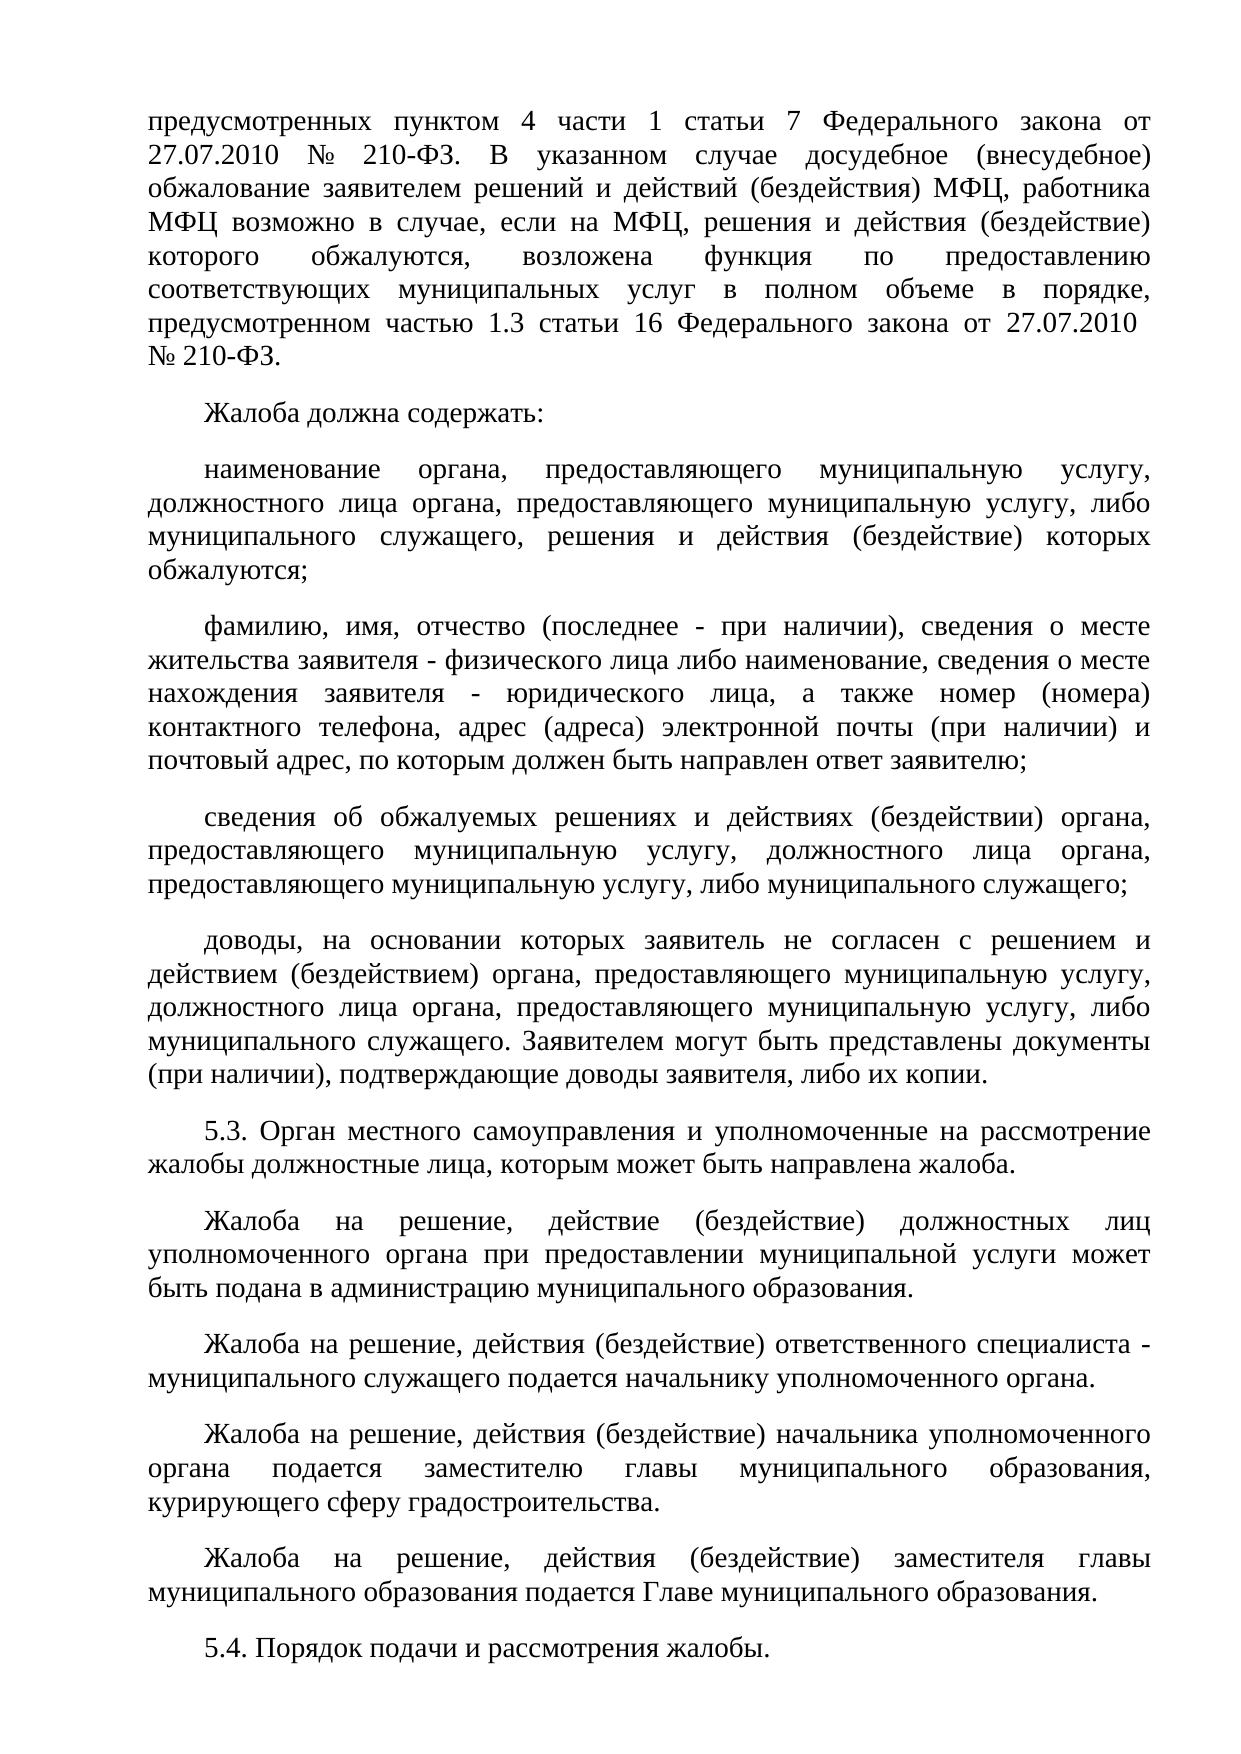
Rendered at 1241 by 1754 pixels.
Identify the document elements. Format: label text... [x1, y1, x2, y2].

text 5.4. Порядок подачи и рассмотрения жалобы. [148, 1630, 1152, 1664]
text сведения об обжалуемых решениях и действиях (бездействии) органа, предоставляющего муниципальную услугу, должностного лица органа, предоставляющего муниципальную услугу, либо муниципального служащего; [148, 799, 1152, 899]
text 5.3. Орган местного самоуправления и уполномоченные на рассмотрение жалобы должностные лица, которым может быть направлена жалоба. [148, 1113, 1152, 1180]
text Жалоба на решение, действия (бездействие) начальника уполномоченного органа подается заместителю главы муниципального образования, курирующего сферу градостроительства. [148, 1417, 1152, 1517]
text доводы, на основании которых заявитель не согласен с решением и действием (бездействием) органа, предоставляющего муниципальную услугу, должностного лица органа, предоставляющего муниципальную услугу, либо муниципального служащего. Заявителем могут быть представлены документы (при наличии), подтверждающие доводы заявителя, либо их копии. [148, 922, 1152, 1090]
text Жалоба на решение, действие (бездействие) должностных лиц уполномоченного органа при предоставлении муниципальной услуги может быть подана в администрацию муниципального образования. [148, 1203, 1152, 1304]
text наименование органа, предоставляющего муниципальную услугу, должностного лица органа, предоставляющего муниципальную услугу, либо муниципального служащего, решения и действия (бездействие) которых обжалуются; [148, 451, 1152, 585]
text Жалоба должна содержать: [148, 395, 1152, 428]
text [148, 103, 1152, 372]
text Жалоба на решение, действия (бездействие) ответственного специалиста - муниципального служащего подается начальнику уполномоченного органа. [148, 1327, 1152, 1394]
text фамилию, имя, отчество (последнее - при наличии), сведения о месте жительства заявителя - физического лица либо наименование, сведения о месте нахождения заявителя - юридического лица, а также номер (номера) контактного телефона, адрес (адреса) электронной почты (при наличии) и почтовый адрес, по которым должен быть направлен ответ заявителю; [148, 608, 1152, 776]
text Жалоба на решение, действия (бездействие) заместителя главы муниципального образования подается Главе муниципального образования. [148, 1540, 1152, 1607]
